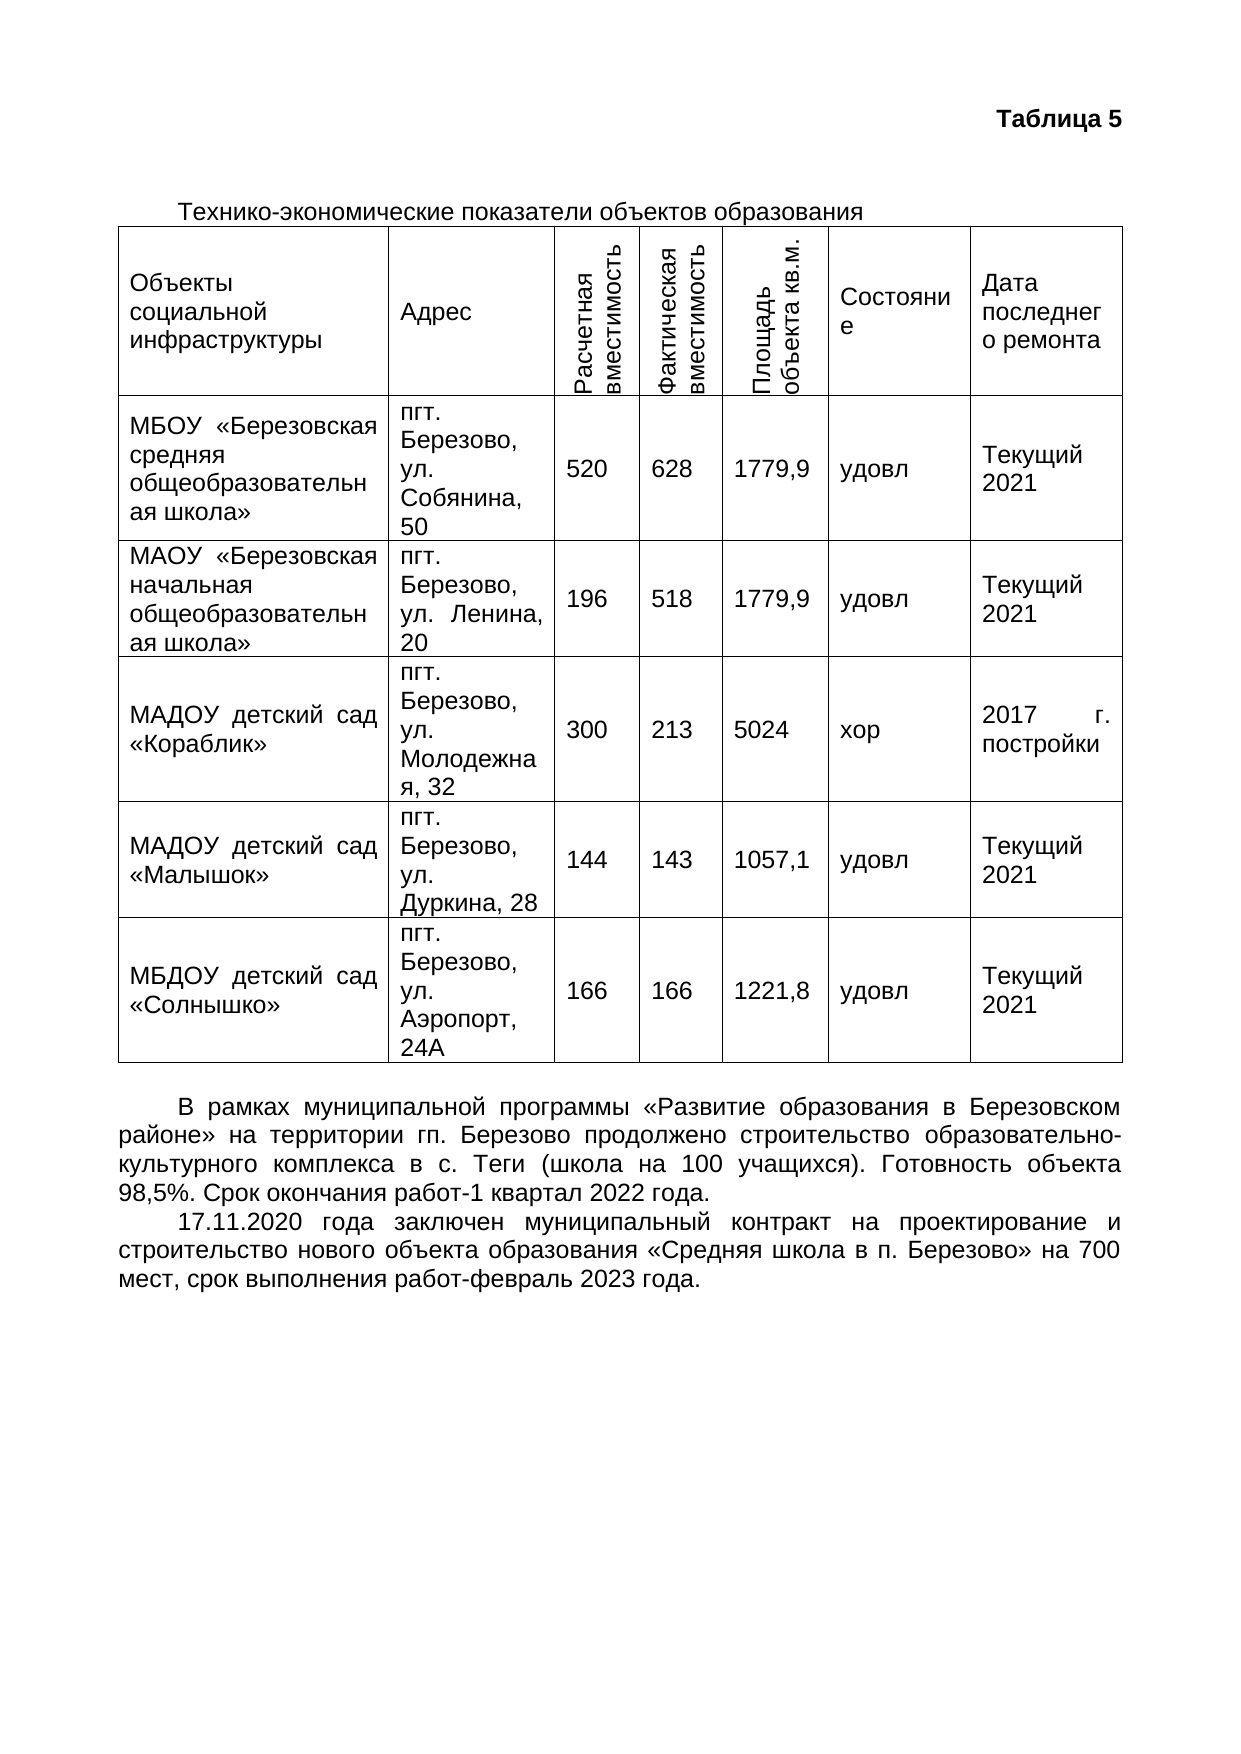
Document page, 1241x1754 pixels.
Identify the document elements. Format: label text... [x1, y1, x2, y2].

text 17.11.2020 года заключен муниципальный контракт на проектирование и строительство нового объекта образования «Средняя школа в п. Березово» на 700 мест, срок выполнения работ-февраль 2023 года. [118, 1207, 1122, 1293]
table_header Адрес [389, 227, 554, 395]
table_cell пгт. Березово, ул. Собянина, 50 [389, 396, 554, 540]
table_cell Текущий 2021 [971, 541, 1122, 656]
table_cell пгт. Березово, ул. Дуркина, 28 [389, 802, 554, 917]
table_cell удовл [829, 541, 970, 656]
table_header Дата последнего ремонта [971, 227, 1122, 395]
table_cell Текущий 2021 [971, 396, 1122, 540]
table_cell 1779,9 [723, 396, 828, 540]
table_cell удовл [829, 396, 970, 540]
table_cell пгт. Березово, ул. Ленина, 20 [389, 541, 554, 656]
table_cell 1779,9 [723, 541, 828, 656]
table_cell 166 [555, 918, 639, 1062]
table_header Площадь объекта кв.м. [723, 227, 828, 395]
table_cell 300 [555, 657, 639, 801]
table_header Состояние [829, 227, 970, 395]
table_cell пгт. Березово, ул. Аэропорт, 24А [389, 918, 554, 1062]
table_cell Текущий 2021 [971, 918, 1122, 1062]
table_cell 1057,1 [723, 802, 828, 917]
table_cell 213 [640, 657, 722, 801]
table_header Объекты социальной инфраструктуры [119, 227, 388, 395]
table_cell 196 [555, 541, 639, 656]
text В рамках муниципальной программы «Развитие образования в Березовском районе» на территории гп. Березово продолжено строительство образовательно-культурного комплекса в с. Теги (школа на 100 учащихся). Готовность объекта 98,5%. Срок окончания работ-1 квартал 2022 года. [118, 1092, 1122, 1207]
table_cell МАДОУ детский сад «Малышок» [119, 802, 388, 917]
text Технико-экономические показатели объектов образования [118, 197, 1122, 226]
table_cell 2017 г. постройки [971, 657, 1122, 801]
table_cell МАОУ «Березовская начальная общеобразовательная школа» [119, 541, 388, 656]
table_header Фактическая вместимость [640, 227, 722, 395]
table_cell 166 [640, 918, 722, 1062]
table_cell 628 [640, 396, 722, 540]
table_cell 1221,8 [723, 918, 828, 1062]
table_cell МАДОУ детский сад «Кораблик» [119, 657, 388, 801]
table_cell удовл [829, 802, 970, 917]
table_cell 520 [555, 396, 639, 540]
text Таблица 5 [118, 104, 1122, 132]
table_cell 518 [640, 541, 722, 656]
table_header Расчетная вместимость [555, 227, 639, 395]
table_cell хор [829, 657, 970, 801]
table_cell удовл [829, 918, 970, 1062]
table_cell МБДОУ детский сад «Солнышко» [119, 918, 388, 1062]
table_cell Текущий 2021 [971, 802, 1122, 917]
table_cell пгт. Березово, ул. Молодежная, 32 [389, 657, 554, 801]
table_cell 5024 [723, 657, 828, 801]
table_cell 143 [640, 802, 722, 917]
table_cell 144 [555, 802, 639, 917]
table_cell МБОУ «Березовская средняя общеобразовательная школа» [119, 396, 388, 540]
